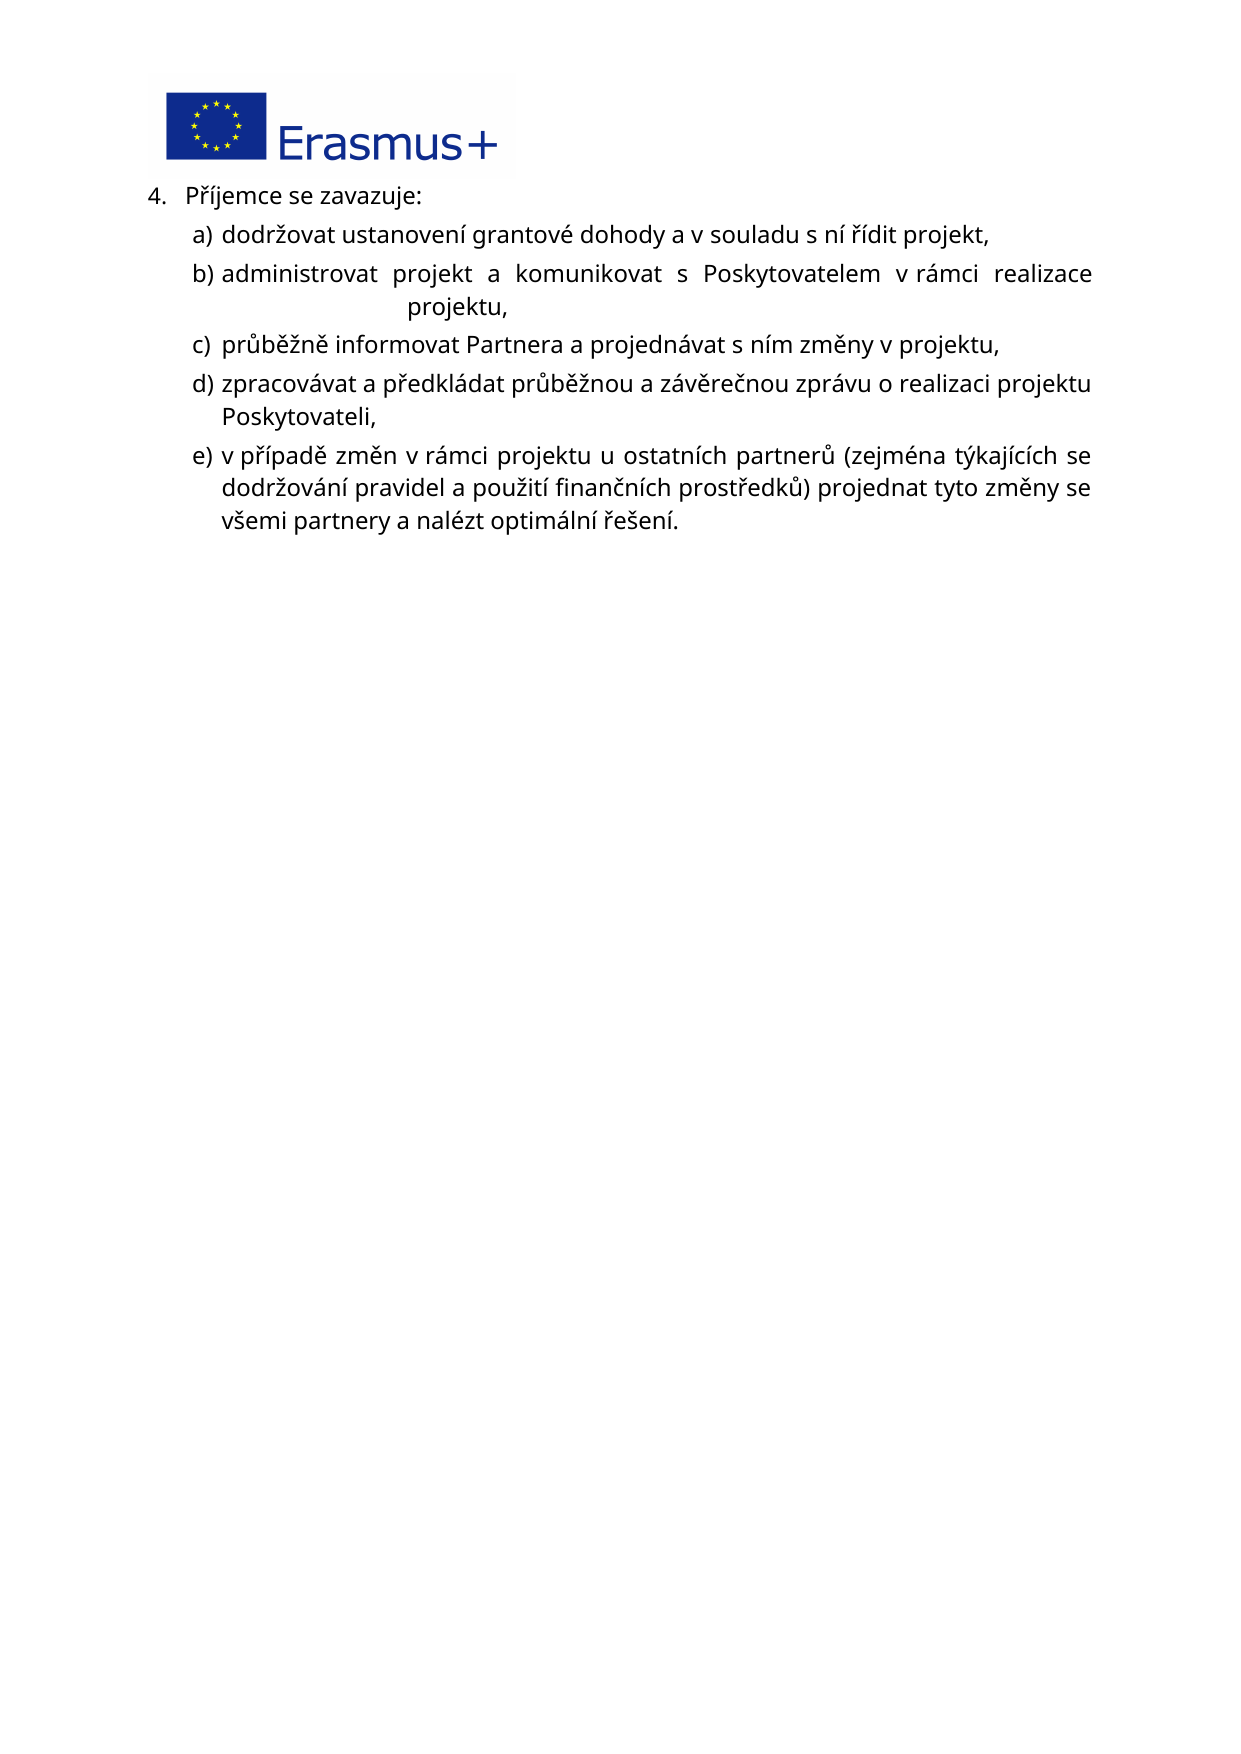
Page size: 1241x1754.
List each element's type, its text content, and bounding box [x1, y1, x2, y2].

list zpracovávat a předkládat průběžnou a závěrečnou zprávu o realizaci projektu Poskytovateli, [192, 367, 1093, 432]
picture [147, 73, 516, 179]
list Příjemce se zavazuje: [148, 179, 1093, 212]
list průběžně informovat Partnera a projednávat s ním změny v projektu, [192, 328, 1093, 361]
list v případě změn v rámci projektu u ostatních partnerů (zejména týkajících se dodržování pravidel a použití finančních prostředků) projednat tyto změny se všemi partnery a nalézt optimální řešení. [192, 438, 1093, 536]
list dodržovat ustanovení grantové dohody a v souladu s ní řídit projekt, [192, 218, 1093, 250]
list administrovat projekt a komunikovat s Poskytovatelem v rámci realizace projektu, [192, 257, 1093, 322]
